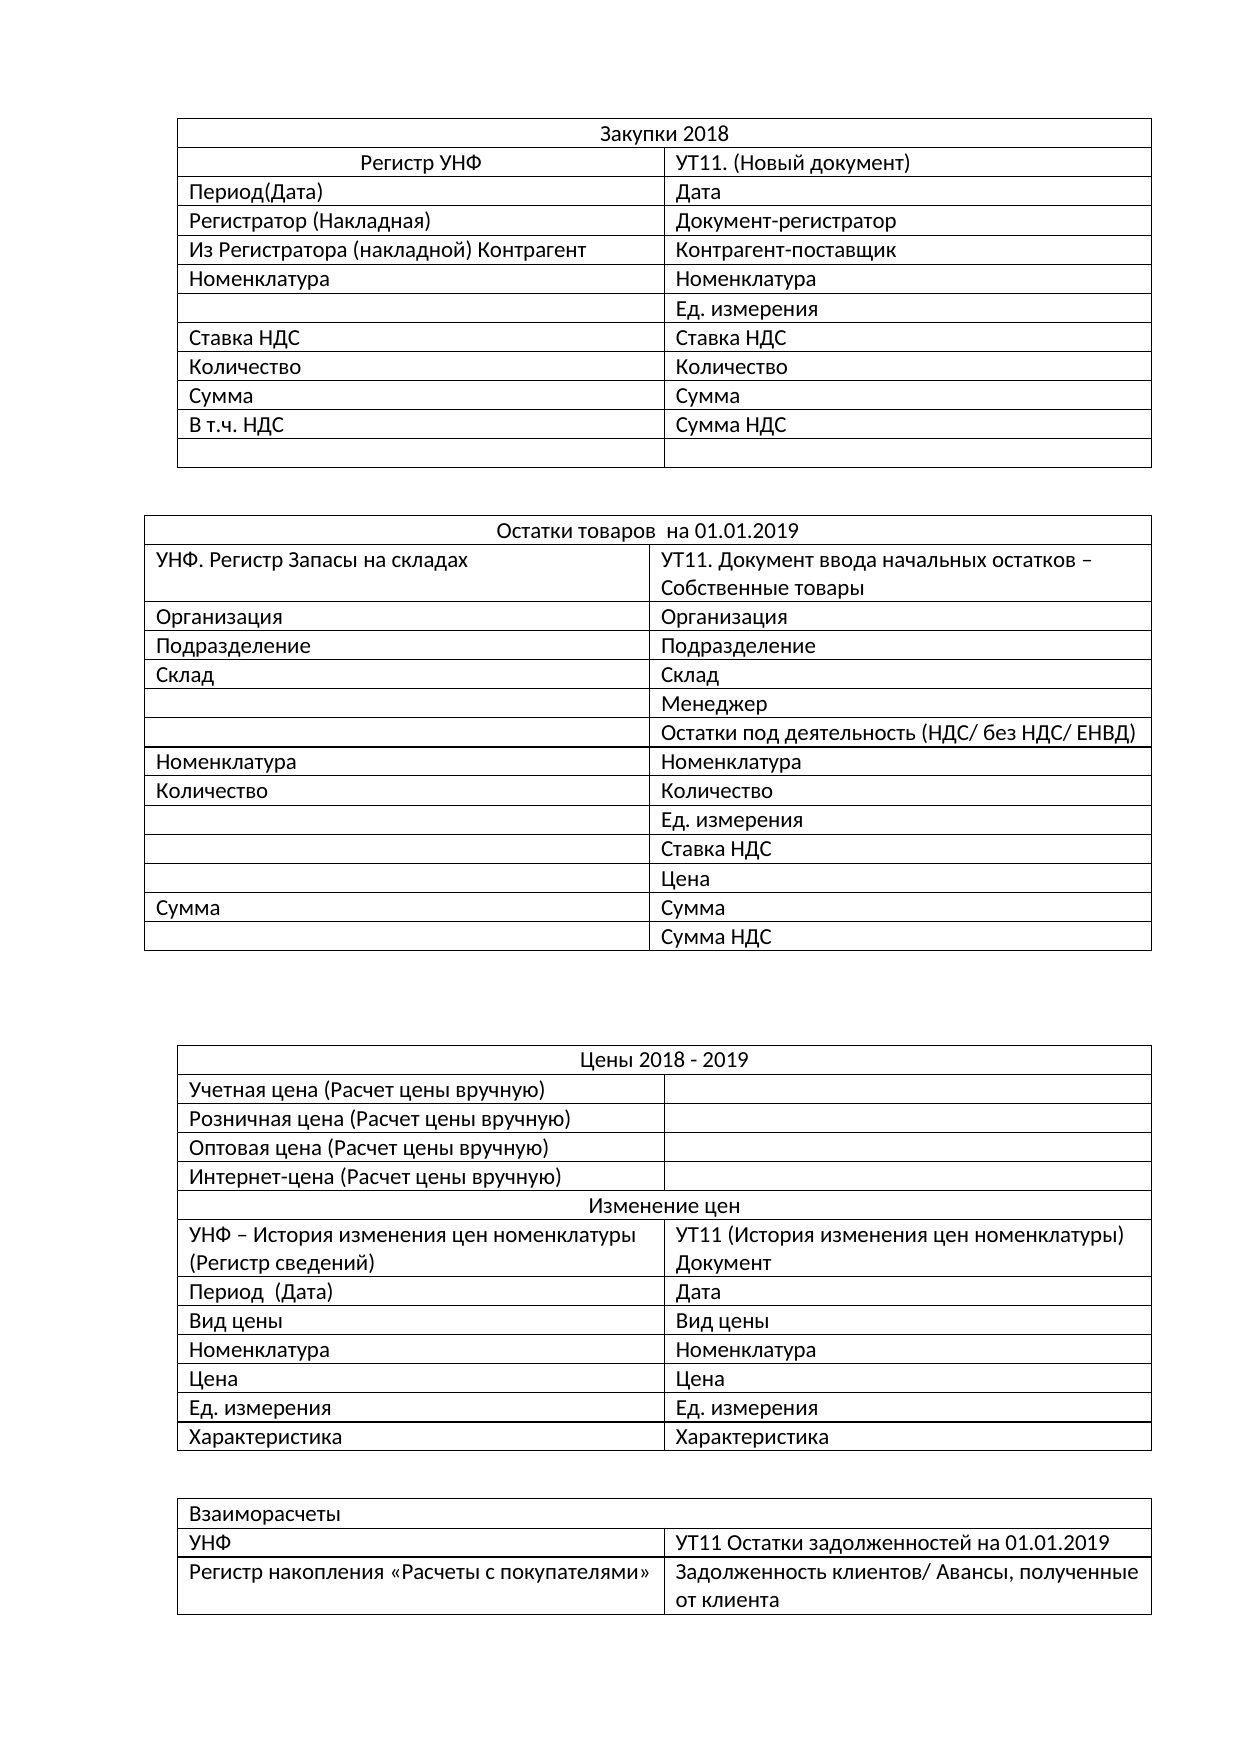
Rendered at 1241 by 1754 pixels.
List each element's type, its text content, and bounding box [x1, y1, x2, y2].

table_cell Сумма [650, 893, 1151, 921]
table_cell Дата [665, 1277, 1151, 1305]
table_cell Количество [650, 776, 1151, 804]
table_cell [665, 1075, 1151, 1103]
table_cell [145, 806, 649, 833]
table_cell Сумма НДС [650, 922, 1151, 950]
table_cell УНФ – История изменения цен номенклатуры (Регистр сведений) [178, 1220, 664, 1276]
table_cell Количество [178, 352, 664, 380]
table_cell Ед. измерения [665, 294, 1151, 322]
table_cell Сумма [178, 381, 664, 409]
table_cell Номенклатура [145, 748, 649, 775]
table_cell Интернет-цена (Расчет цены вручную) [178, 1162, 664, 1190]
table_cell Номенклатура [178, 265, 664, 293]
table_cell Контрагент-поставщик [665, 236, 1151, 263]
table_cell Номенклатура [665, 1335, 1151, 1363]
table_cell В т.ч. НДС [178, 410, 664, 438]
table_cell Подразделение [145, 631, 649, 659]
table_cell Сумма НДС [665, 410, 1151, 438]
table_cell Период (Дата) [178, 1277, 664, 1305]
table_header Закупки 2018 [178, 119, 1151, 147]
table_cell Ставка НДС [650, 835, 1151, 863]
table_cell Цена [665, 1364, 1151, 1392]
table_cell [145, 922, 649, 950]
table_cell [178, 294, 664, 322]
table_cell Характеристика [178, 1423, 664, 1450]
table_cell Цена [178, 1364, 664, 1392]
table_cell Розничная цена (Расчет цены вручную) [178, 1104, 664, 1132]
table_cell Подразделение [650, 631, 1151, 659]
table_cell Остатки под деятельность (НДС/ без НДС/ ЕНВД) [650, 718, 1151, 746]
table_cell Ед. измерения [665, 1393, 1151, 1421]
table_cell Изменение цен [178, 1191, 1151, 1219]
table_cell Менеджер [650, 689, 1151, 717]
table_cell Ставка НДС [178, 323, 664, 351]
table_cell Сумма [665, 381, 1151, 409]
table_cell [145, 718, 649, 746]
table_cell Организация [145, 602, 649, 630]
table_cell Учетная цена (Расчет цены вручную) [178, 1075, 664, 1103]
table_cell УНФ. Регистр Запасы на складах [145, 545, 649, 601]
table_header Остатки товаров на 01.01.2019 [145, 516, 1151, 544]
table_cell [665, 1104, 1151, 1132]
table_cell Номенклатура [650, 748, 1151, 775]
table_cell Организация [650, 602, 1151, 630]
table_cell Сумма [145, 893, 649, 921]
table_cell УТ11 (История изменения цен номенклатуры) Документ [665, 1220, 1151, 1276]
table_cell Дата [665, 177, 1151, 205]
table_cell [665, 1133, 1151, 1161]
table_cell Регистр УНФ [178, 148, 664, 176]
table_cell УТ11 Остатки задолженностей на 01.01.2019 [665, 1529, 1151, 1556]
table_cell Цена [650, 864, 1151, 892]
table_cell Регистратор (Накладная) [178, 206, 664, 234]
table_cell Ставка НДС [665, 323, 1151, 351]
table_cell Характеристика [665, 1423, 1151, 1450]
table_cell Склад [650, 660, 1151, 688]
table_cell Номенклатура [178, 1335, 664, 1363]
table_cell [145, 835, 649, 863]
table_cell [145, 864, 649, 892]
table_cell Вид цены [178, 1306, 664, 1334]
table_header Цены 2018 - 2019 [178, 1046, 1151, 1074]
table_cell Количество [145, 776, 649, 804]
table_cell [665, 1162, 1151, 1190]
table_cell Склад [145, 660, 649, 688]
table_cell УТ11. (Новый документ) [665, 148, 1151, 176]
table_cell [145, 689, 649, 717]
table_cell Регистр накопления «Расчеты с покупателями» [178, 1558, 664, 1613]
table_cell Ед. измерения [650, 806, 1151, 833]
table_cell Номенклатура [665, 265, 1151, 293]
table_cell Документ-регистратор [665, 206, 1151, 234]
table_cell УНФ [178, 1529, 664, 1556]
table_cell [665, 439, 1151, 467]
table_cell [178, 439, 664, 467]
table_cell Количество [665, 352, 1151, 380]
table_cell Ед. измерения [178, 1393, 664, 1421]
table_cell Оптовая цена (Расчет цены вручную) [178, 1133, 664, 1161]
table_cell Задолженность клиентов/ Авансы, полученные от клиента [665, 1558, 1151, 1613]
table_cell Вид цены [665, 1306, 1151, 1334]
table_cell Период(Дата) [178, 177, 664, 205]
table_header Взаиморасчеты [178, 1499, 1151, 1527]
table_cell Из Регистратора (накладной) Контрагент [178, 236, 664, 263]
table_cell УТ11. Документ ввода начальных остатков – Собственные товары [650, 545, 1151, 601]
